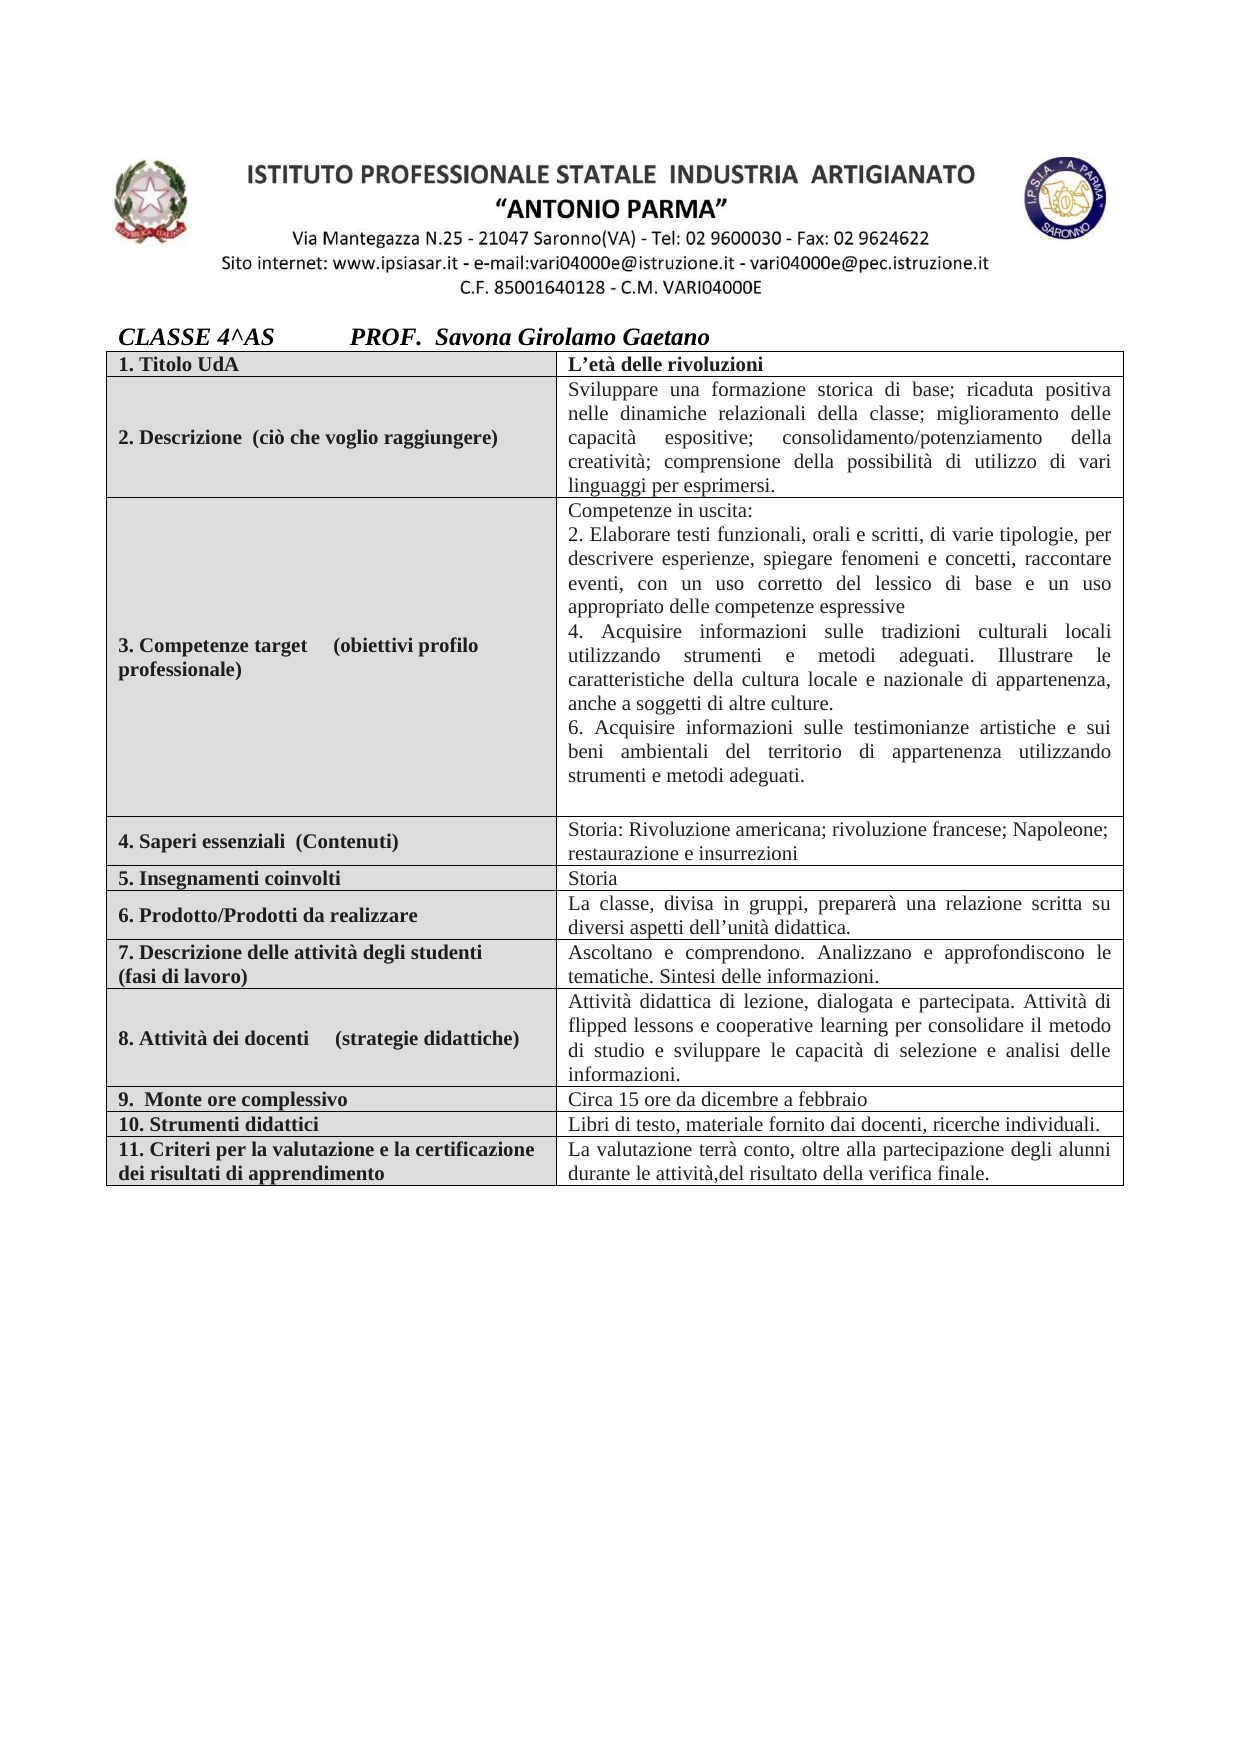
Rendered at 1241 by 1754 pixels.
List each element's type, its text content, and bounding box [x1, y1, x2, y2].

picture [111, 157, 1107, 294]
table_cell Storia: Rivoluzione americana; rivoluzione francese; Napoleone; restaurazione e insurrezioni [557, 817, 1123, 865]
table_cell Circa 15 ore da dicembre a febbraio [557, 1087, 1123, 1111]
table_cell La classe, divisa in gruppi, preparerà una relazione scritta su diversi aspetti dell’unità didattica. [557, 891, 1123, 939]
table_cell Storia [557, 866, 1123, 890]
table_cell La valutazione terrà conto, oltre alla partecipazione degli alunni durante le attività,del risultato della verifica finale. [557, 1137, 1123, 1185]
table_cell 9. Monte ore complessivo [107, 1087, 556, 1111]
table_cell Ascoltano e comprendono. Analizzano e approfondiscono le tematiche. Sintesi delle informazioni. [557, 940, 1123, 988]
table_cell 5. Insegnamenti coinvolti [107, 866, 556, 890]
table_cell 11. Criteri per la valutazione e la certificazione dei risultati di apprendimento [107, 1137, 556, 1185]
table_cell 7. Descrizione delle attività degli studenti (fasi di lavoro) [107, 940, 556, 988]
table_header L’età delle rivoluzioni [557, 352, 1123, 376]
text CLASSE 4^AS PROF. Savona Girolamo Gaetano [118, 322, 1181, 351]
table_cell Attività didattica di lezione, dialogata e partecipata. Attività di flipped lessons e cooperative learning per consolidare il metodo di studio e sviluppare le capacità di selezione e analisi delle informazioni. [557, 989, 1123, 1086]
table_cell Libri di testo, materiale fornito dai docenti, ricerche individuali. [557, 1112, 1123, 1136]
table_header 1. Titolo UdA [107, 352, 556, 376]
table_cell Sviluppare una formazione storica di base; ricaduta positiva nelle dinamiche relazionali della classe; miglioramento delle capacità espositive; consolidamento/potenziamento della creatività; comprensione della possibilità di utilizzo di vari linguaggi per esprimersi. [557, 377, 1123, 497]
table_cell 2. Descrizione (ciò che voglio raggiungere) [107, 377, 556, 497]
table_cell Competenze in uscita: 2. Elaborare testi funzionali, orali e scritti, di varie tipologie, per descrivere esperienze, spiegare fenomeni e concetti, raccontare eventi, con un uso corretto del lessico di base e un uso appropriato delle competenze espressive 4. Acquisire informazioni sulle tradizioni culturali locali utilizzando strumenti e metodi adeguati. Illustrare le caratteristiche della cultura locale e nazionale di appartenenza, anche a soggetti di altre culture. 6. Acquisire informazioni sulle testimonianze artistiche e sui beni ambientali del territorio di appartenenza utilizzando strumenti e metodi adeguati. [557, 498, 1123, 816]
table_cell 6. Prodotto/Prodotti da realizzare [107, 891, 556, 939]
table_cell 10. Strumenti didattici [107, 1112, 556, 1136]
table_cell 8. Attività dei docenti (strategie didattiche) [107, 989, 556, 1086]
table_cell 4. Saperi essenziali (Contenuti) [107, 817, 556, 865]
table_cell 3. Competenze target (obiettivi profilo professionale) [107, 498, 556, 816]
